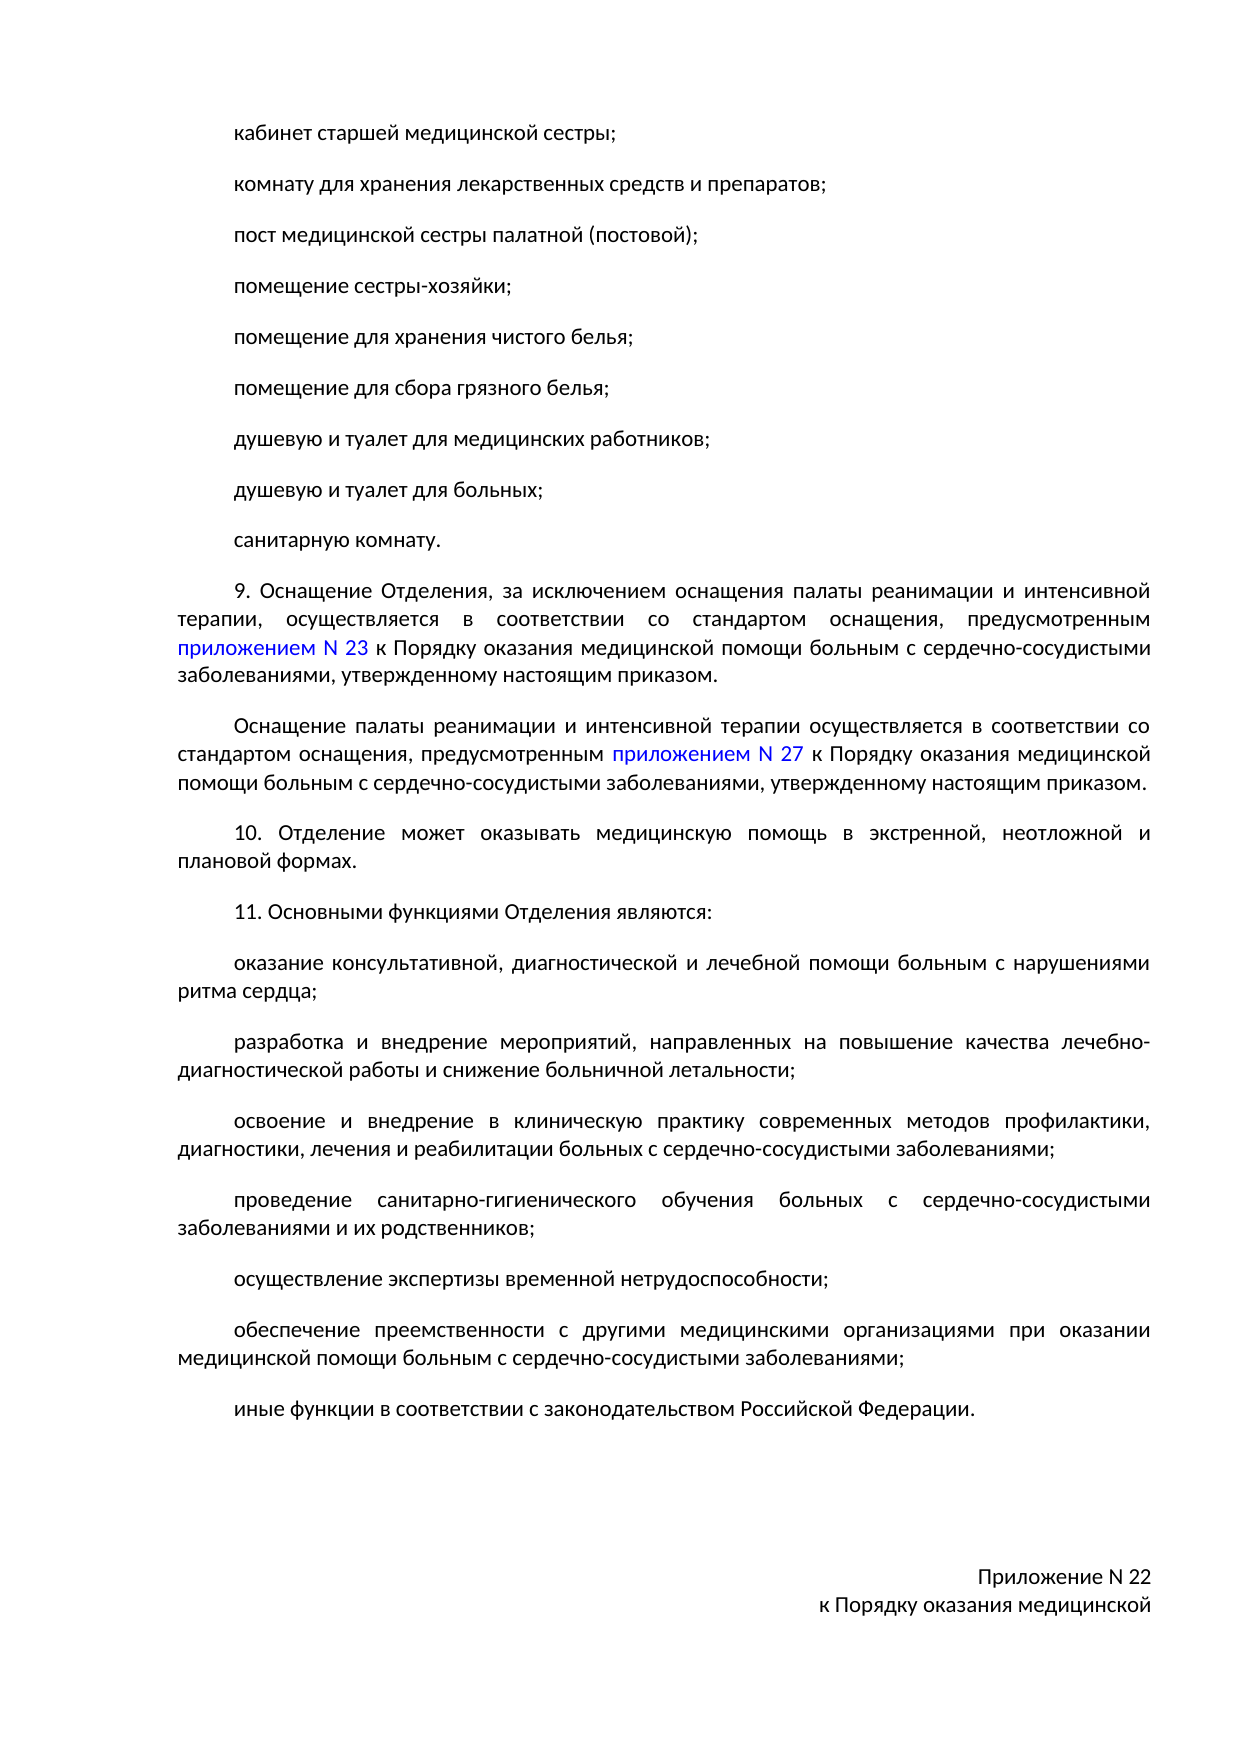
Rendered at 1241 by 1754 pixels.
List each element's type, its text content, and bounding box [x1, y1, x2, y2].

text разработка и внедрение мероприятий, направленных на повышение качества лечебно-диагностической работы и снижение больничной летальности; [177, 1027, 1152, 1083]
text 11. Основными функциями Отделения являются: [177, 897, 1152, 926]
text оказание консультативной, диагностической и лечебной помощи больным с нарушениями ритма сердца; [177, 948, 1152, 1004]
text душевую и туалет для больных; [177, 475, 1152, 503]
text обеспечение преемственности с другими медицинскими организациями при оказании медицинской помощи больным с сердечно-сосудистыми заболеваниями; [177, 1315, 1152, 1371]
text освоение и внедрение в клиническую практику современных методов профилактики, диагностики, лечения и реабилитации больных с сердечно-сосудистыми заболеваниями; [177, 1106, 1152, 1162]
text комнату для хранения лекарственных средств и препаратов; [177, 169, 1152, 197]
text помещение для сбора грязного белья; [177, 373, 1152, 401]
text 10. Отделение может оказывать медицинскую помощь в экстренной, неотложной и плановой формах. [177, 818, 1152, 874]
text Приложение N 22 [177, 1562, 1152, 1590]
text проведение санитарно-гигиенического обучения больных с сердечно-сосудистыми заболеваниями и их родственников; [177, 1185, 1152, 1241]
text осуществление экспертизы временной нетрудоспособности; [177, 1264, 1152, 1292]
text иные функции в соответствии с законодательством Российской Федерации. [177, 1394, 1152, 1422]
text пост медицинской сестры палатной (постовой); [177, 220, 1152, 248]
text помещение для хранения чистого белья; [177, 322, 1152, 350]
text к Порядку оказания медицинской [177, 1590, 1152, 1618]
text помещение сестры-хозяйки; [177, 271, 1152, 299]
text кабинет старшей медицинской сестры; [177, 118, 1152, 146]
text 9. Оснащение Отделения, за исключением оснащения палаты реанимации и интенсивной терапии, осуществляется в соответствии со стандартом оснащения, предусмотренным приложением N 23 к Порядку оказания медицинской помощи больным с сердечно-сосудистыми заболеваниями, утвержденному настоящим приказом. [177, 577, 1152, 689]
text душевую и туалет для медицинских работников; [177, 424, 1152, 452]
text Оснащение палаты реанимации и интенсивной терапии осуществляется в соответствии со стандартом оснащения, предусмотренным приложением N 27 к Порядку оказания медицинской помощи больным с сердечно-сосудистыми заболеваниями, утвержденному настоящим приказом. [177, 712, 1152, 796]
text санитарную комнату. [177, 526, 1152, 554]
